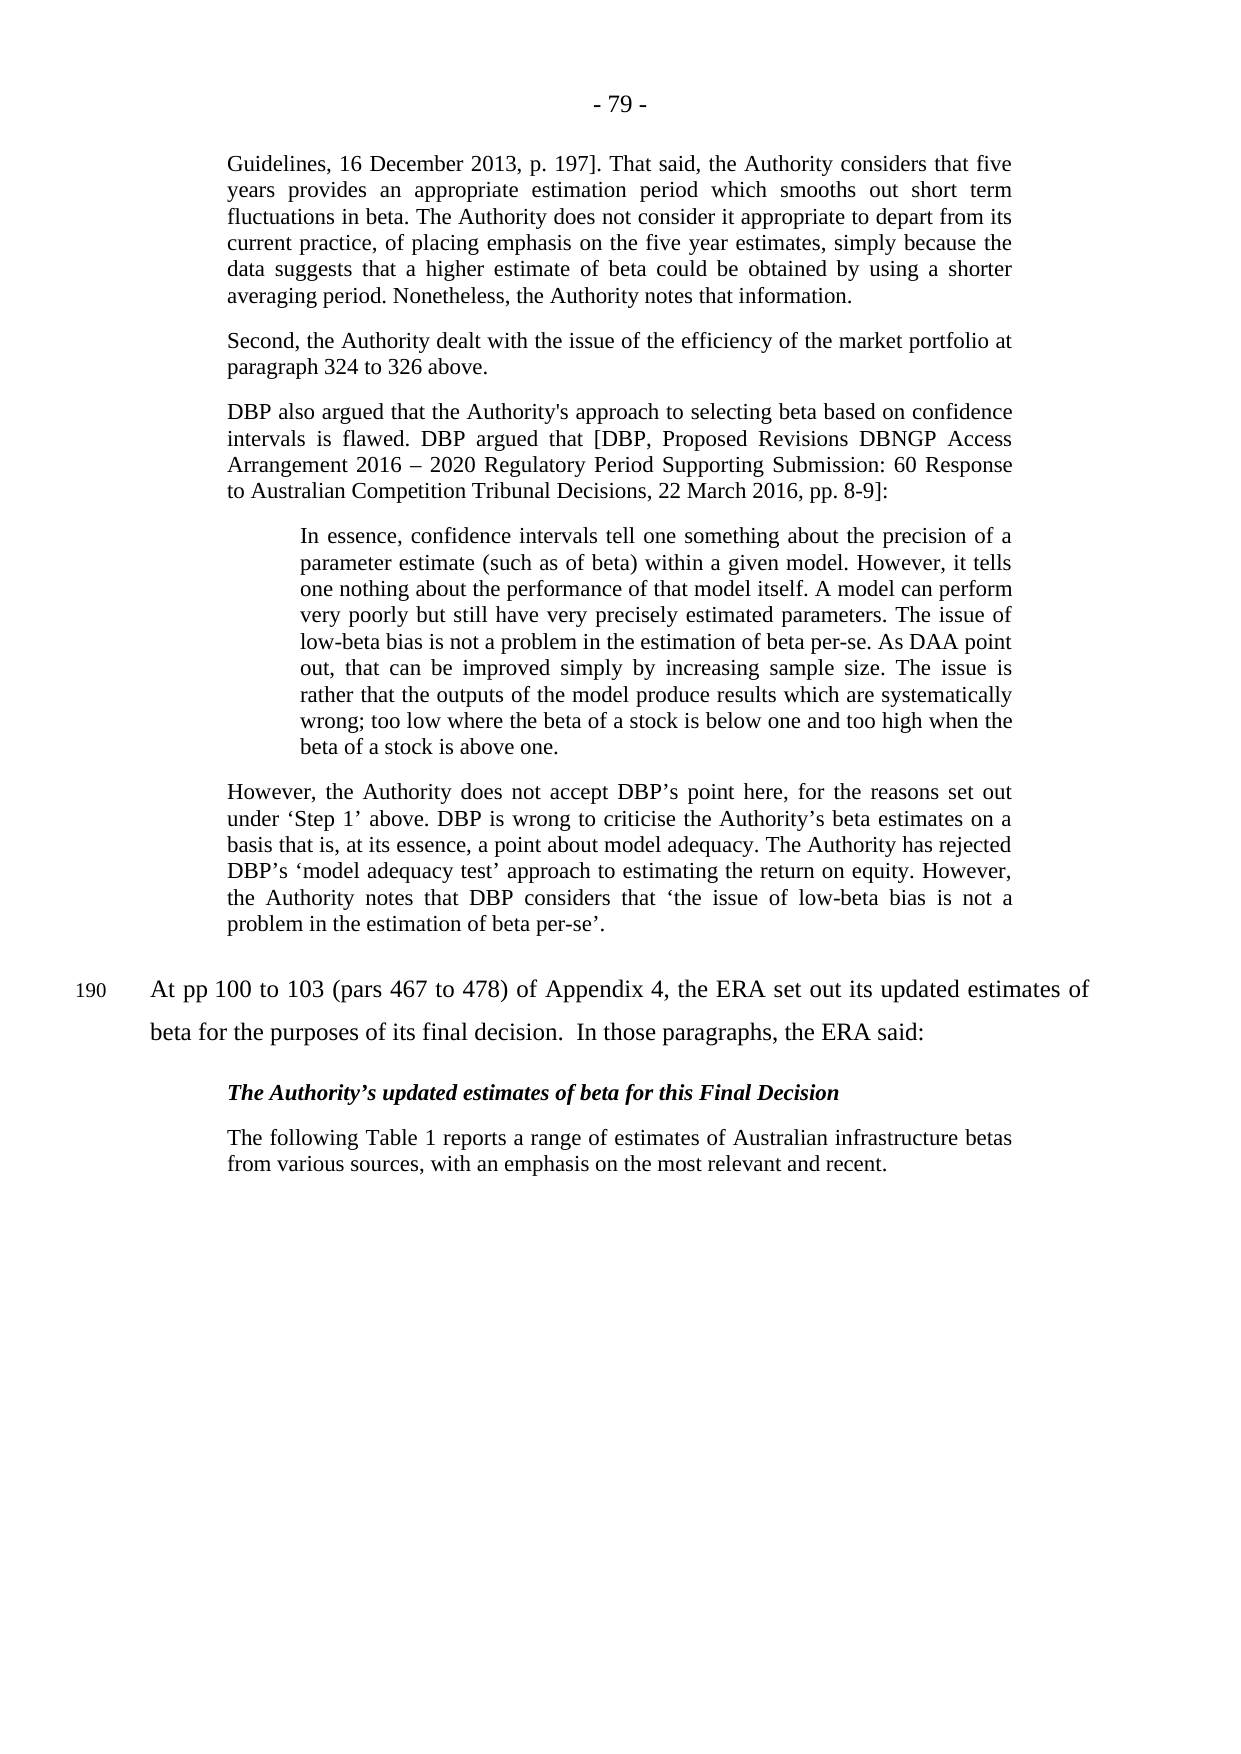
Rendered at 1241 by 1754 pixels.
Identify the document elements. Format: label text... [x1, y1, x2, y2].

text In essence, confidence intervals tell one something about the precision of a parameter estimate (such as of beta) within a given model. However, it tells one nothing about the performance of that model itself. A model can perform very poorly but still have very precisely estimated parameters. The issue of low-beta bias is not a problem in the estimation of beta per-se. As DAA point out, that can be improved simply by increasing sample size. The issue is rather that the outputs of the model produce results which are systematically wrong; too low where the beta of a stock is below one and too high when the beta of a stock is above one. [300, 522, 1013, 760]
text The following Table 1 reports a range of estimates of Australian infrastructure betas from various sources, with an emphasis on the most relevant and recent. [227, 1124, 1013, 1177]
text At pp 100 to 103 (pars 467 to 478) of Appendix 4, the ERA set out its updated estimates of beta for the purposes of its final decision. In those paragraphs, the ERA said: [75, 974, 1090, 1046]
text However, the Authority does not accept DBP’s point here, for the reasons set out under ‘Step 1’ above. DBP is wrong to criticise the Authority’s beta estimates on a basis that is, at its essence, a point about model adequacy. The Authority has rejected DBP’s ‘model adequacy test’ approach to estimating the return on equity. However, the Authority notes that DBP considers that ‘the issue of low-beta bias is not a problem in the estimation of beta per-se’. [227, 778, 1013, 937]
text The Authority’s updated estimates of beta for this Final Decision [227, 1079, 1013, 1105]
text DBP also argued that the Authority's approach to selecting beta based on confidence intervals is flawed. DBP argued that [DBP, Proposed Revisions DBNGP Access Arrangement 2016 – 2020 Regulatory Period Supporting Submission: 60 Response to Australian Competition Tribunal Decisions, 22 March 2016, pp. 8-9]: [227, 398, 1013, 504]
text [227, 150, 1013, 308]
text Second, the Authority dealt with the issue of the efficiency of the market portfolio at paragraph 324 to 326 above. [227, 327, 1013, 379]
